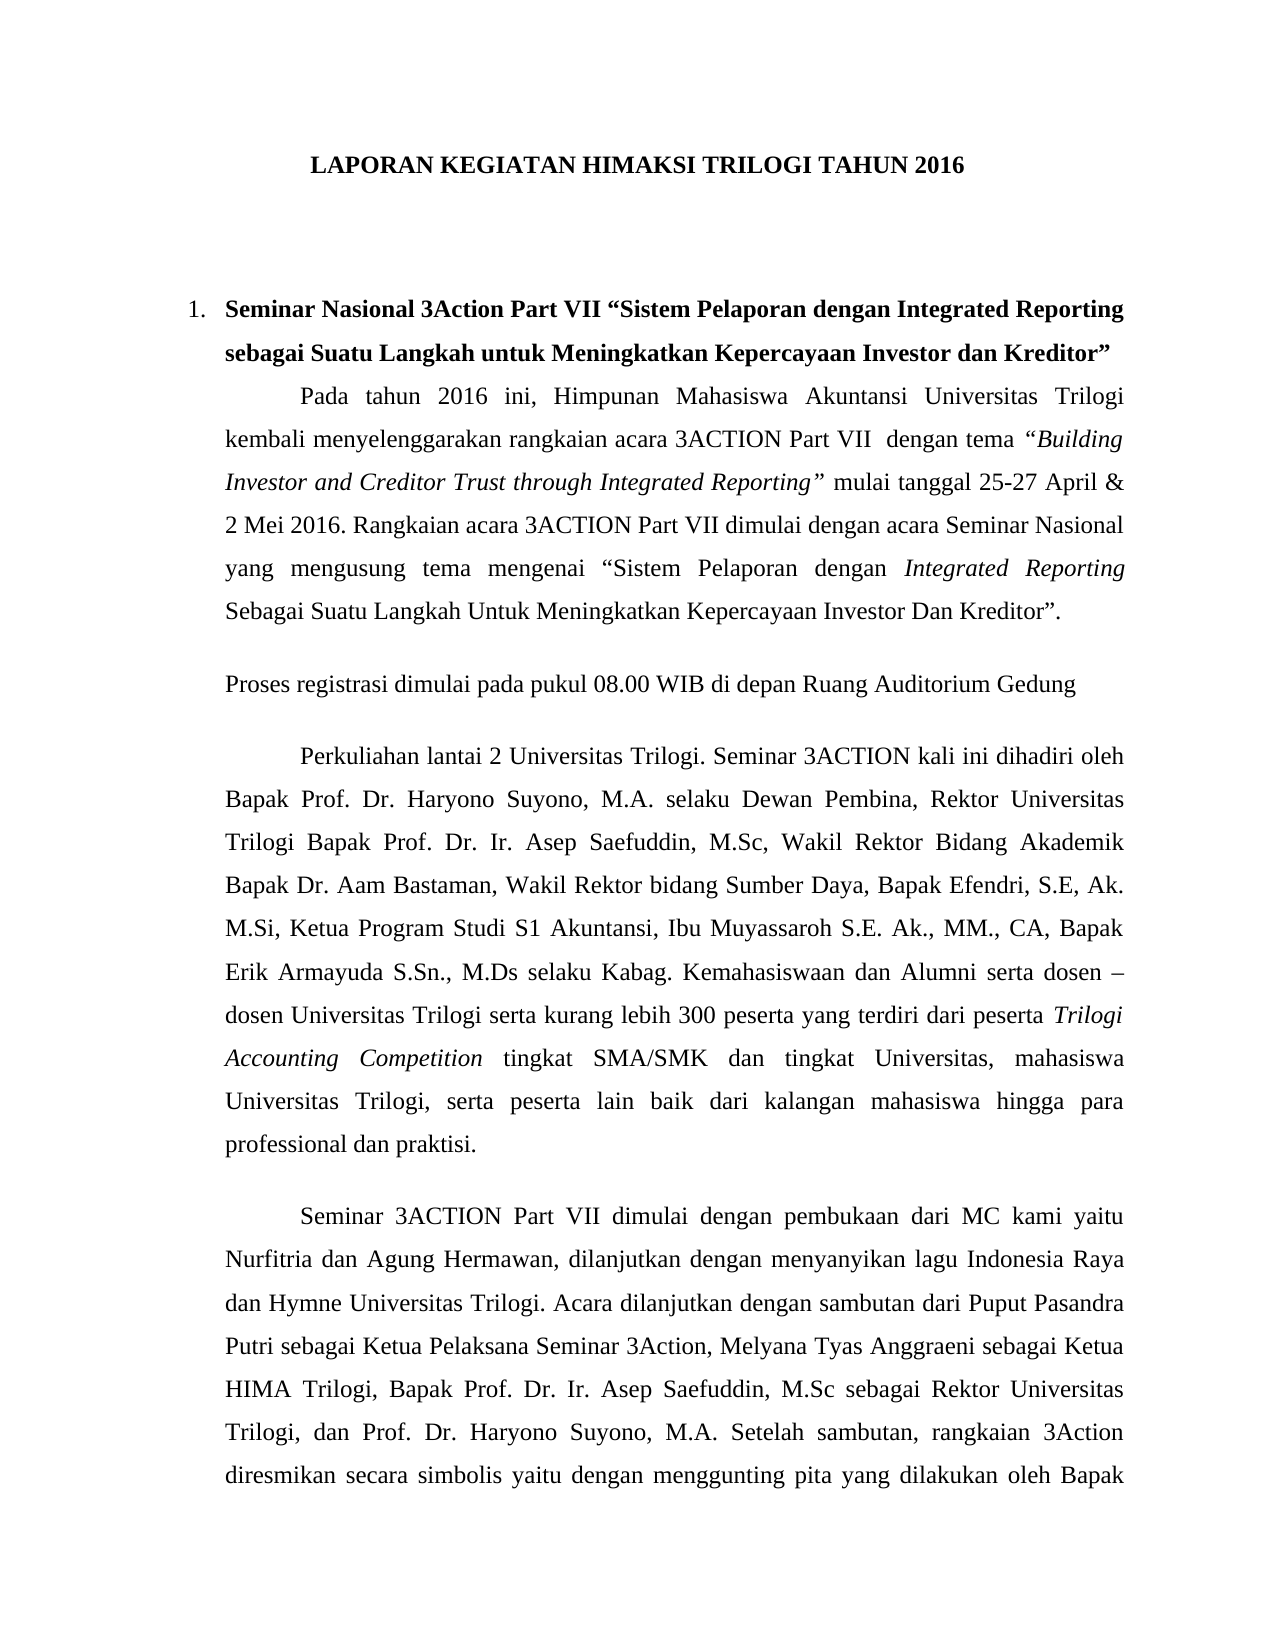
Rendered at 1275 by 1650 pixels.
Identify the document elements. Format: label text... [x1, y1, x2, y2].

text LAPORAN KEGIATAN HIMAKSI TRILOGI TAHUN 2016 [150, 150, 1125, 179]
text Proses registrasi dimulai pada pukul 08.00 WIB di depan Ruang Auditorium Gedung [150, 669, 1125, 697]
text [225, 1201, 1125, 1489]
list Pada tahun 2016 ini, Himpunan Mahasiswa Akuntansi Universitas Trilogi kembali menyelenggarakan rangkaian acara 3ACTION Part VII dengan tema “Building Investor and Creditor Trust through Integrated Reporting” mulai tanggal 25-27 April & 2 Mei 2016. Rangkaian acara 3ACTION Part VII dimulai dengan acara Seminar Nasional yang mengusung tema mengenai “Sistem Pelaporan dengan Integrated Reporting Sebagai Suatu Langkah Untuk Meningkatkan Kepercayaan Investor Dan Kreditor”. [225, 381, 1125, 625]
text Perkuliahan lantai 2 Universitas Trilogi. Seminar 3ACTION kali ini dihadiri oleh Bapak Prof. Dr. Haryono Suyono, M.A. selaku Dewan Pembina, Rektor Universitas Trilogi Bapak Prof. Dr. Ir. Asep Saefuddin, M.Sc, Wakil Rektor Bidang Akademik Bapak Dr. Aam Bastaman, Wakil Rektor bidang Sumber Daya, Bapak Efendri, S.E, Ak. M.Si, Ketua Program Studi S1 Akuntansi, Ibu Muyassaroh S.E. Ak., MM., CA, Bapak Erik Armayuda S.Sn., M.Ds selaku Kabag. Kemahasiswaan dan Alumni serta dosen – dosen Universitas Trilogi serta kurang lebih 300 peserta yang terdiri dari peserta Trilogi Accounting Competition tingkat SMA/SMK dan tingkat Universitas, mahasiswa Universitas Trilogi, serta peserta lain baik dari kalangan mahasiswa hingga para professional dan praktisi. [225, 741, 1125, 1158]
list Seminar Nasional 3Action Part VII “Sistem Pelaporan dengan Integrated Reporting sebagai Suatu Langkah untuk Meningkatkan Kepercayaan Investor dan Kreditor” [187, 294, 1125, 366]
